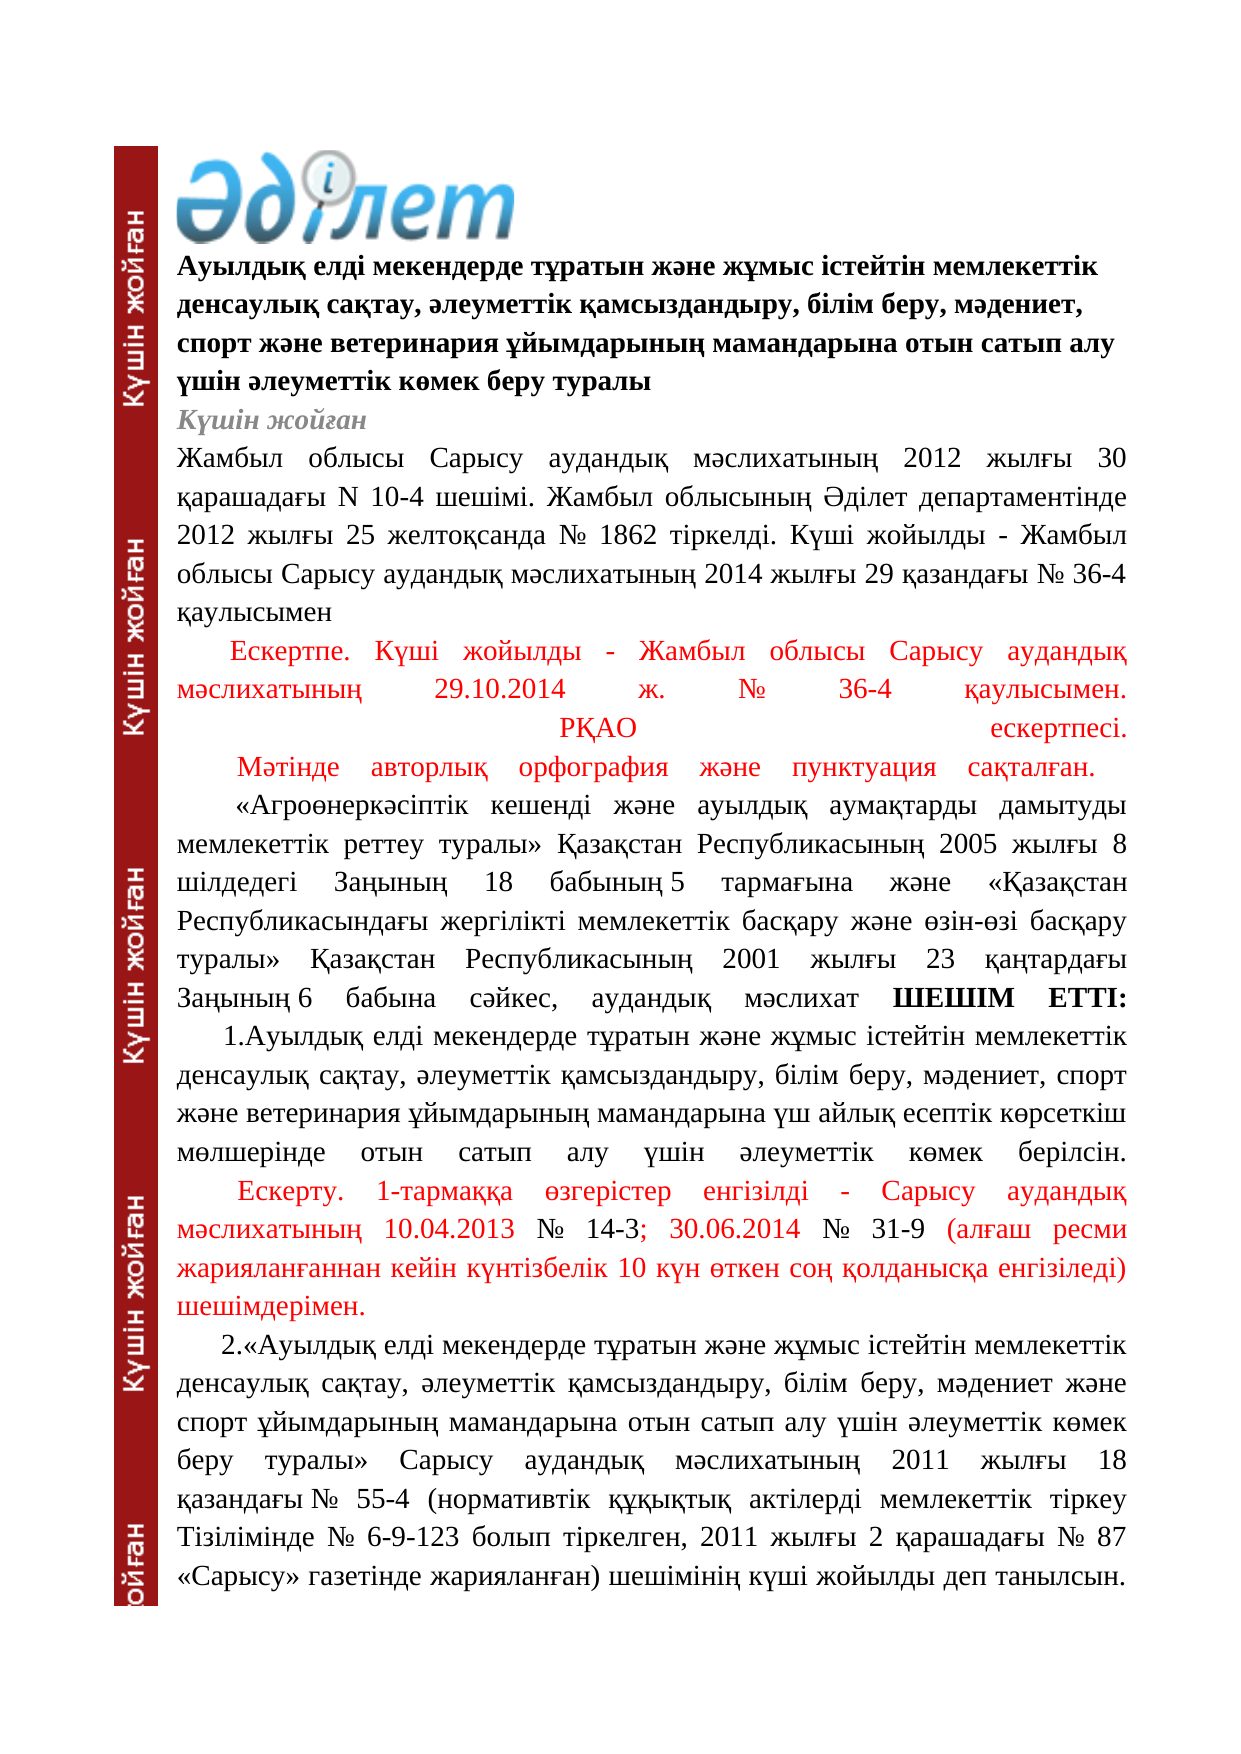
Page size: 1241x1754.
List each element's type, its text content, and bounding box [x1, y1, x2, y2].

picture [176, 150, 515, 244]
picture [114, 435, 158, 440]
picture [114, 1592, 158, 1606]
text Жамбыл облысы Сарысу аудандық мәслихатының 2012 жылғы 30 қарашадағы N 10-4 шешімі. Жамбыл облысының Әділет департаментінде 2012 жылғы 25 желтоқсанда № 1862 тіркелді. Күші жойылды - Жамбыл облысы Сарысу аудандық мәслихатының 2014 жылғы 29 қазандағы № 36-4 қаулысымен [112, 440, 1128, 628]
picture [114, 397, 158, 402]
text Ауылдық елдi мекендерде тұратын және жұмыс iстейтiн мемлекеттiк денсаулық сақтау, әлеуметтiк қамсыздандыру, бiлiм беру, мәдениет, спорт және ветеринария ұйымдарының мамандарына отын сатып алу үшiн әлеуметтiк көмек беру туралы [112, 248, 1128, 397]
text Күшін жойған [112, 402, 1128, 435]
picture [114, 628, 158, 633]
picture [114, 146, 158, 248]
